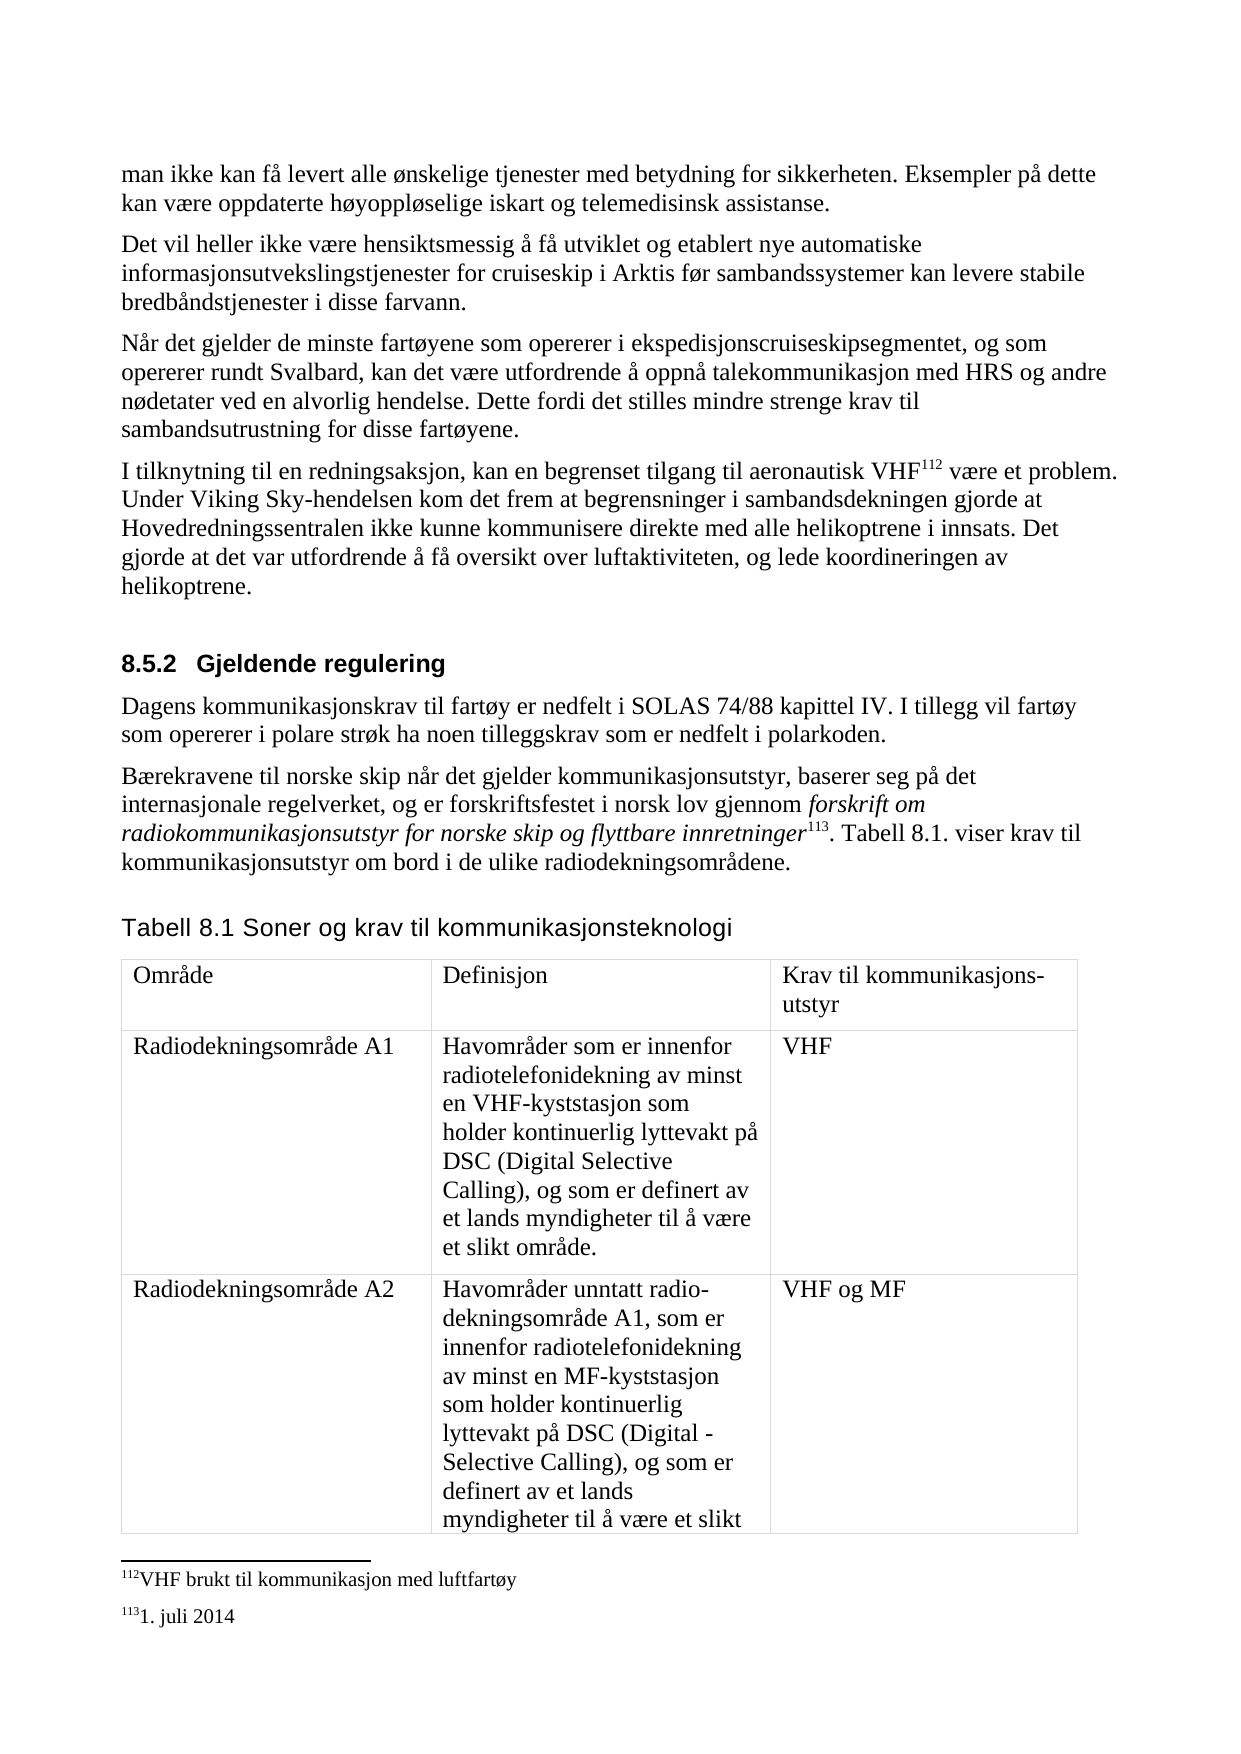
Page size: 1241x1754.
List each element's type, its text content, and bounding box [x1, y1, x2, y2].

text Dagens kommunikasjonskrav til fartøy er nedfelt i SOLAS 74/88 kapittel IV. I tillegg vil fartøy som opererer i polare strøk ha noen tilleggskrav som er nedfelt i polarkoden. [121, 691, 1119, 748]
table_cell VHF og MF [771, 1275, 1077, 1533]
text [121, 159, 1119, 217]
text Bærekravene til norske skip når det gjelder kommunikasjonsutstyr, baserer seg på det internasjonale regelverket, og er forskriftsfestet i norsk lov gjennom forskrift om radiokommunikasjonsutstyr for norske skip og flyttbare innretninger. Tabell 8.1. viser krav til kommunikasjonsutstyr om bord i de ulike radiodekningsområdene. [121, 761, 1119, 876]
table_cell Havområder som er innenfor radiotelefonidekning av minst en VHF-kyststasjon som holder kontinuerlig lyttevakt på DSC (Digital Selective Calling), og som er definert av et lands myndigheter til å være et slikt område. [432, 1031, 770, 1273]
table_header Definisjon [432, 960, 770, 1030]
table_cell Radiodekningsområde A1 [122, 1031, 431, 1273]
text Soner og krav til kommunikasjonsteknologi [121, 913, 1119, 942]
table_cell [122, 1275, 431, 1533]
text Det vil heller ikke være hensiktsmessig å få utviklet og etablert nye automatiske informasjonsutvekslingstjenester for cruiseskip i Arktis før sambandssystemer kan levere stabile bredbåndstjenester i disse farvann. [121, 229, 1119, 316]
table_header Krav til kommunikasjonsutstyr [771, 960, 1077, 1030]
subtitle Gjeldende regulering [121, 649, 1119, 678]
text I tilknytning til en redningsaksjon, kan en begrenset tilgang til aeronautisk VHF være et problem. Under Viking Sky-hendelsen kom det frem at begrensninger i sambandsdekningen gjorde at Hovedredningssentralen ikke kunne kommunisere direkte med alle helikoptrene i innsats. Det gjorde at det var utfordrende å få oversikt over luftaktiviteten, og lede koordineringen av helikoptrene. [121, 456, 1119, 599]
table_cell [432, 1275, 770, 1533]
text Når det gjelder de minste fartøyene som opererer i ekspedisjonscruiseskipsegmentet, og som opererer rundt Svalbard, kan det være utfordrende å oppnå talekommunikasjon med HRS og andre nødetater ved en alvorlig hendelse. Dette fordi det stilles mindre strenge krav til sambandsutrustning for disse fartøyene. [121, 328, 1119, 443]
table_header Område [122, 960, 431, 1030]
table_cell VHF [771, 1031, 1077, 1273]
